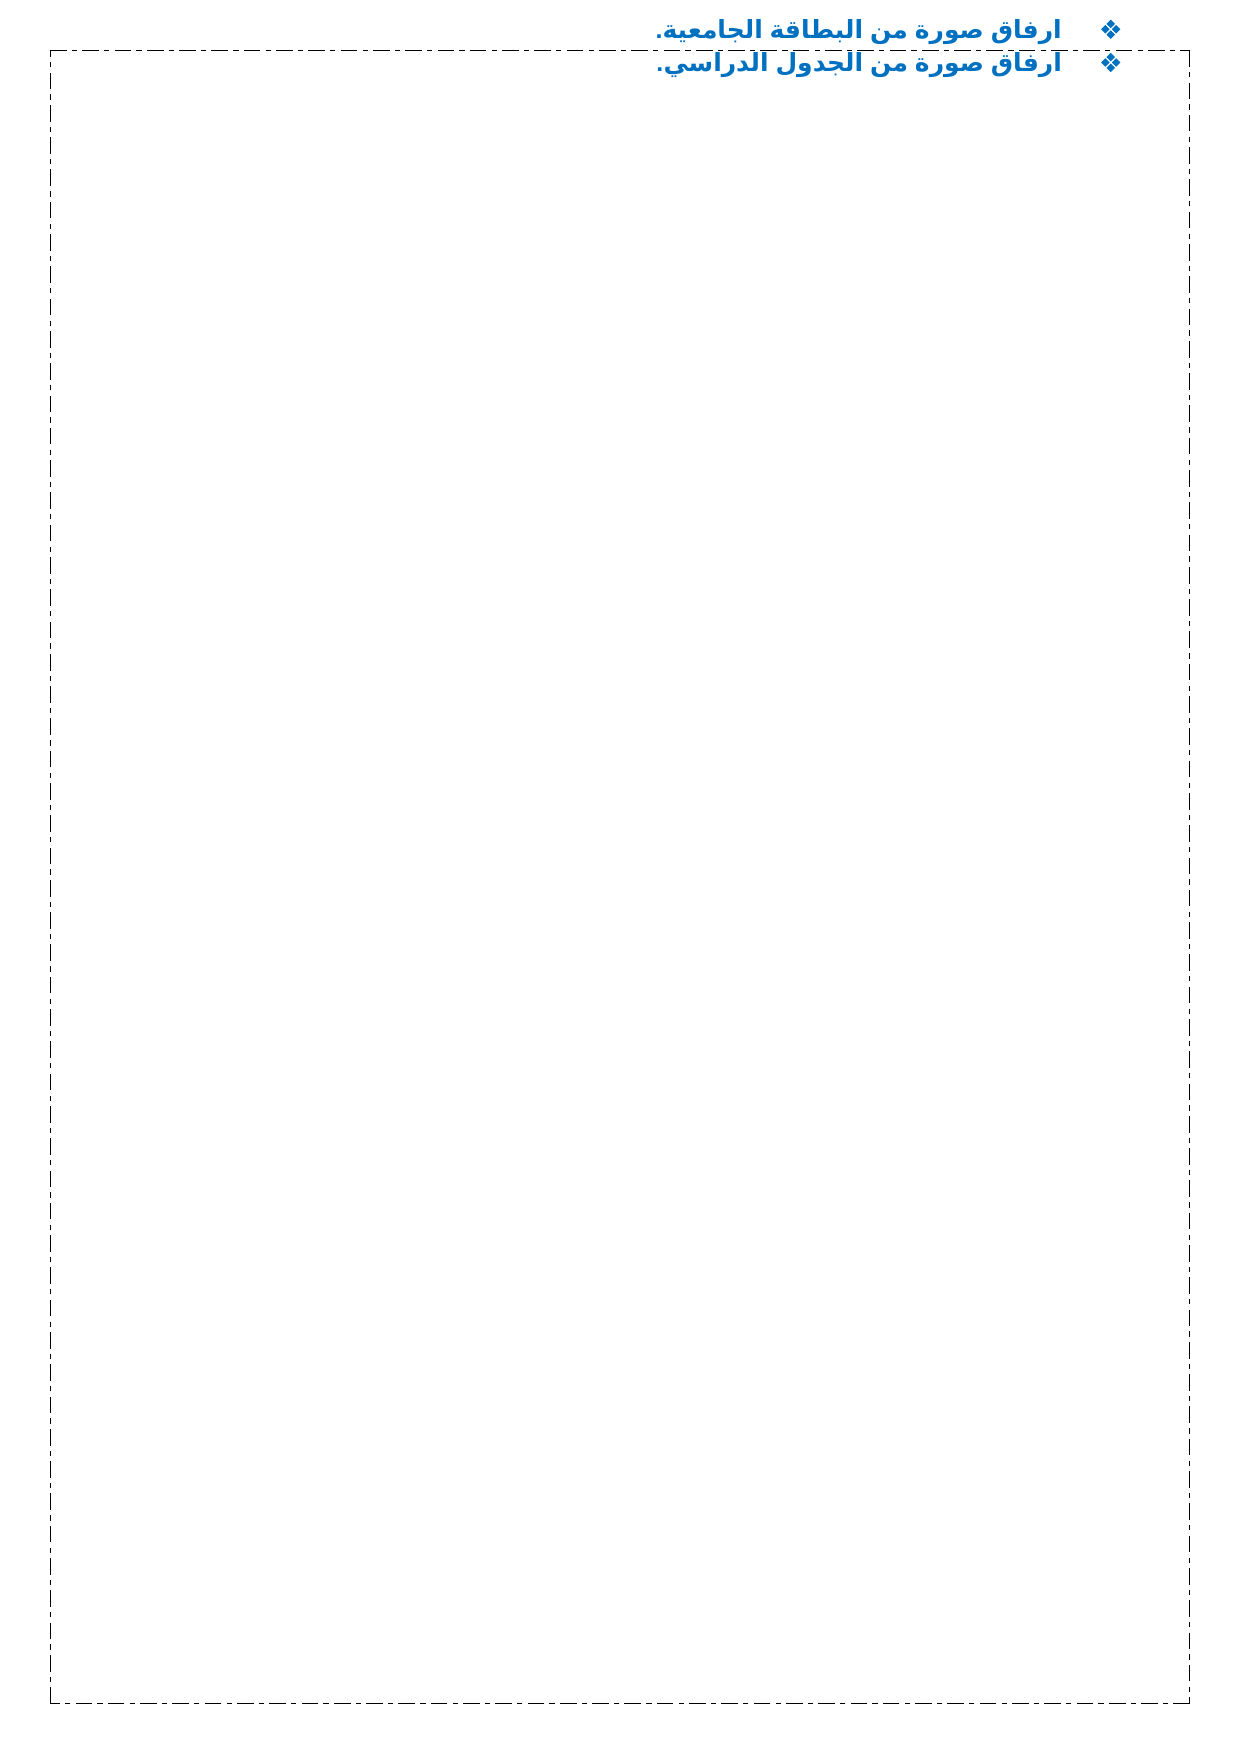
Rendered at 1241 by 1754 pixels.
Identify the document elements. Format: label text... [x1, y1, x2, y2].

list ارفاق صورة من الجدول الدراسي. [103, 48, 1099, 77]
list ارفاق صورة من البطاقة الجامعية. [103, 15, 1099, 44]
